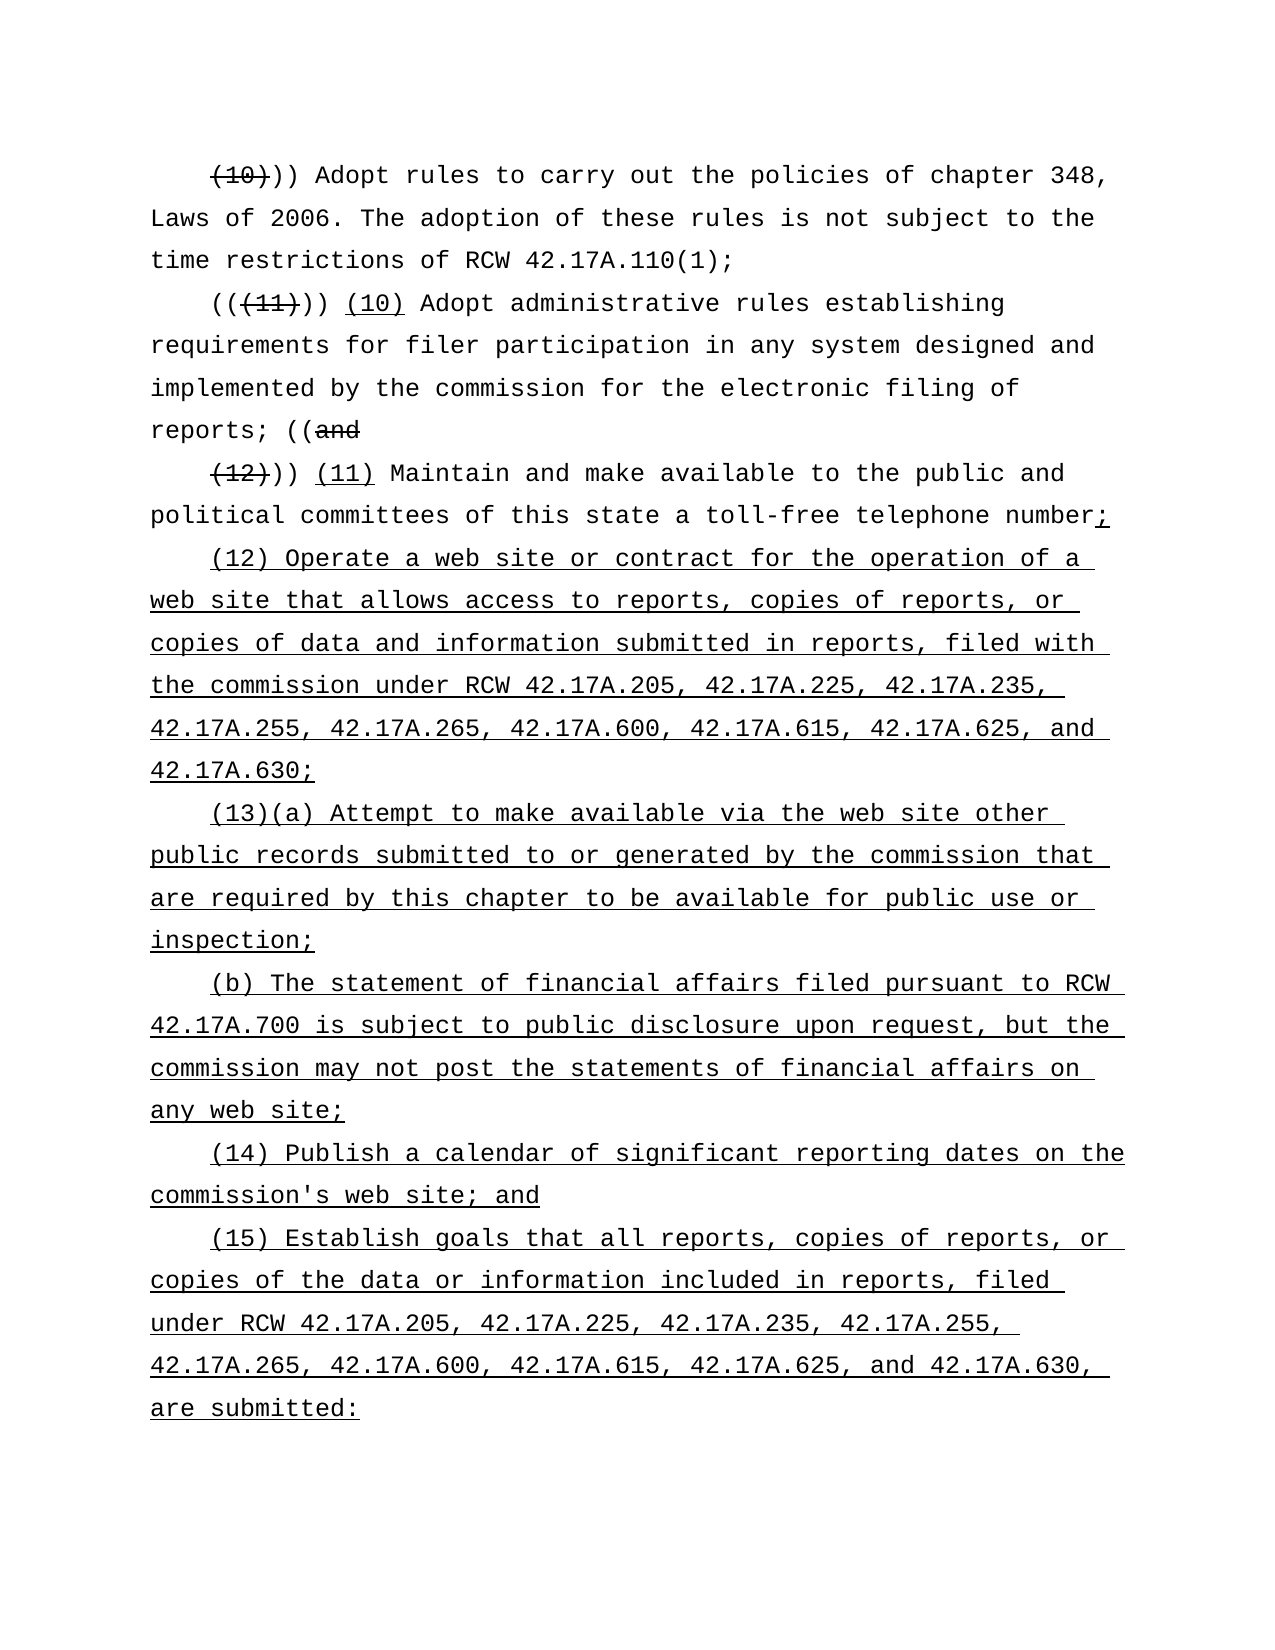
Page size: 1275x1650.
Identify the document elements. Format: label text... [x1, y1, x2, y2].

text (15) Establish goals that all reports, copies of reports, or copies of the data or information included in reports, filed under RCW 42.17A.205, 42.17A.225, 42.17A.235, 42.17A.255, 42.17A.265, 42.17A.600, 42.17A.615, 42.17A.625, and 42.17A.630, are submitted: [150, 1212, 1125, 1425]
text (13)(a) Attempt to make available via the web site other public records submitted to or generated by the commission that are required by this chapter to be available for public use or inspection; [150, 787, 1125, 957]
text (b) The statement of financial affairs filed pursuant to RCW 42.17A.700 is subject to public disclosure upon request, but the commission may not post the statements of financial affairs on any web site; [150, 957, 1125, 1036]
text (10))) Adopt rules to carry out the policies of chapter 348, Laws of 2006. The adoption of these rules is not subject to the time restrictions of RCW 42.17A.110(1); [150, 150, 1125, 277]
text (12) Operate a web site or contract for the operation of a web site that allows access to reports, copies of reports, or copies of data and information submitted in reports, filed with the commission under RCW 42.17A.205, 42.17A.225, 42.17A.235, 42.17A.255, 42.17A.265, 42.17A.600, 42.17A.615, 42.17A.625, and 42.17A.630; [150, 532, 1125, 787]
text (12))) (11) Maintain and make available to the public and political committees of this state a toll-free telephone number; [150, 447, 1125, 532]
text (((11))) (10) Adopt administrative rules establishing requirements for filer participation in any system designed and implemented by the commission for the electronic filing of reports; ((and [150, 277, 1125, 447]
text (14) Publish a calendar of significant reporting dates on the commission's web site; and [150, 1127, 1125, 1212]
text (b) The statement of financial affairs filed pursuant to RCW 42.17A.700 is subject to public disclosure upon request, but the commission may not post the statements of financial affairs on any web site; [150, 1038, 1125, 1127]
